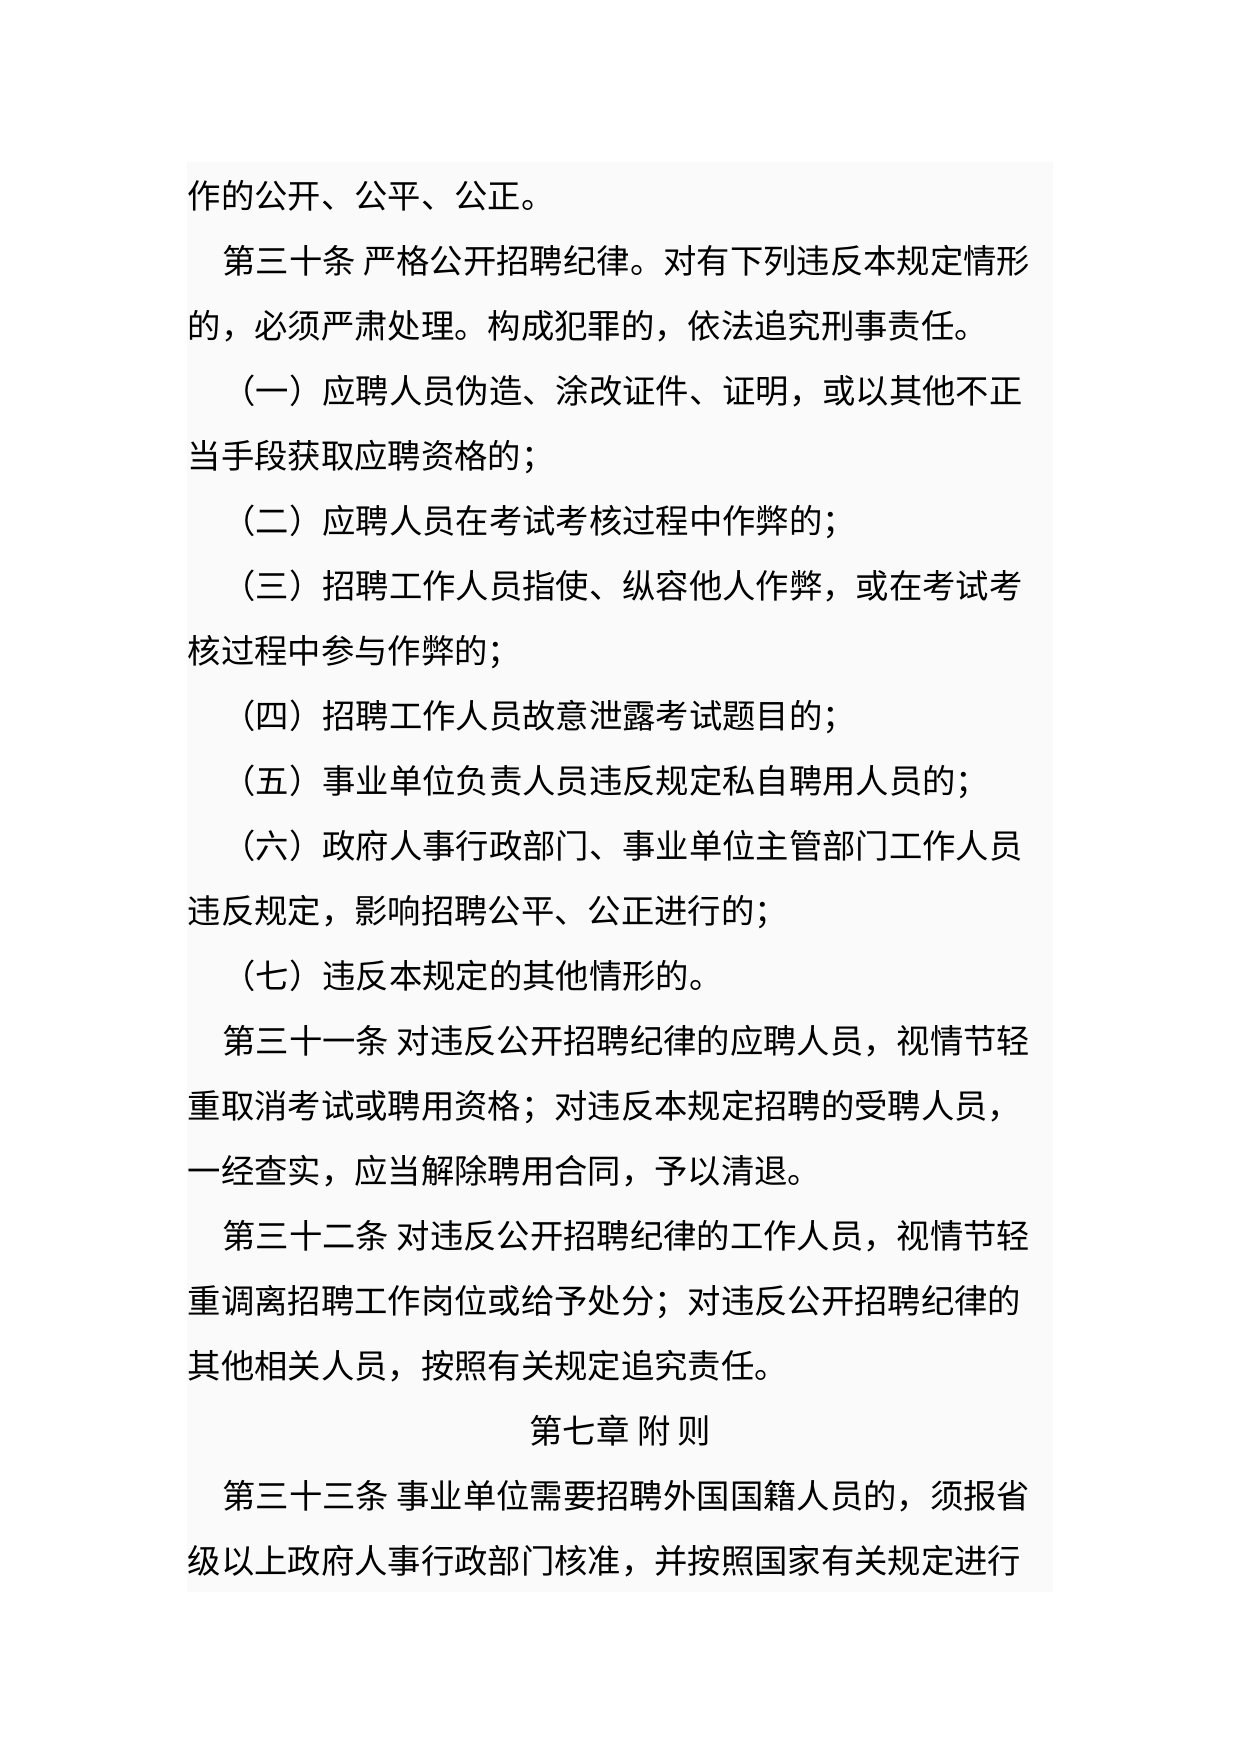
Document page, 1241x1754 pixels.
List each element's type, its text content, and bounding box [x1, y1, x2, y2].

text （六）政府人事行政部门、事业单位主管部门工作人员违反规定，影响招聘公平、公正进行的； [187, 812, 1053, 942]
text （四）招聘工作人员故意泄露考试题目的； [187, 682, 1053, 747]
text 第三十一条 对违反公开招聘纪律的应聘人员，视情节轻重取消考试或聘用资格；对违反本规定招聘的受聘人员，一经查实，应当解除聘用合同，予以清退。 [187, 1007, 1053, 1202]
text （三）招聘工作人员指使、纵容他人作弊，或在考试考核过程中参与作弊的； [187, 552, 1053, 682]
text （七）违反本规定的其他情形的。 [187, 942, 1053, 1007]
text （一）应聘人员伪造、涂改证件、证明，或以其他不正当手段获取应聘资格的； [187, 357, 1053, 487]
text 第七章 附 则 [187, 1397, 1053, 1462]
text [187, 162, 1053, 227]
text 第三十二条 对违反公开招聘纪律的工作人员，视情节轻重调离招聘工作岗位或给予处分；对违反公开招聘纪律的其他相关人员，按照有关规定追究责任。 [187, 1202, 1053, 1397]
text 第三十条 严格公开招聘纪律。对有下列违反本规定情形的，必须严肃处理。构成犯罪的，依法追究刑事责任。 [187, 227, 1053, 357]
text （五）事业单位负责人员违反规定私自聘用人员的； [187, 747, 1053, 812]
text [187, 1462, 1053, 1592]
text （二）应聘人员在考试考核过程中作弊的； [187, 487, 1053, 552]
